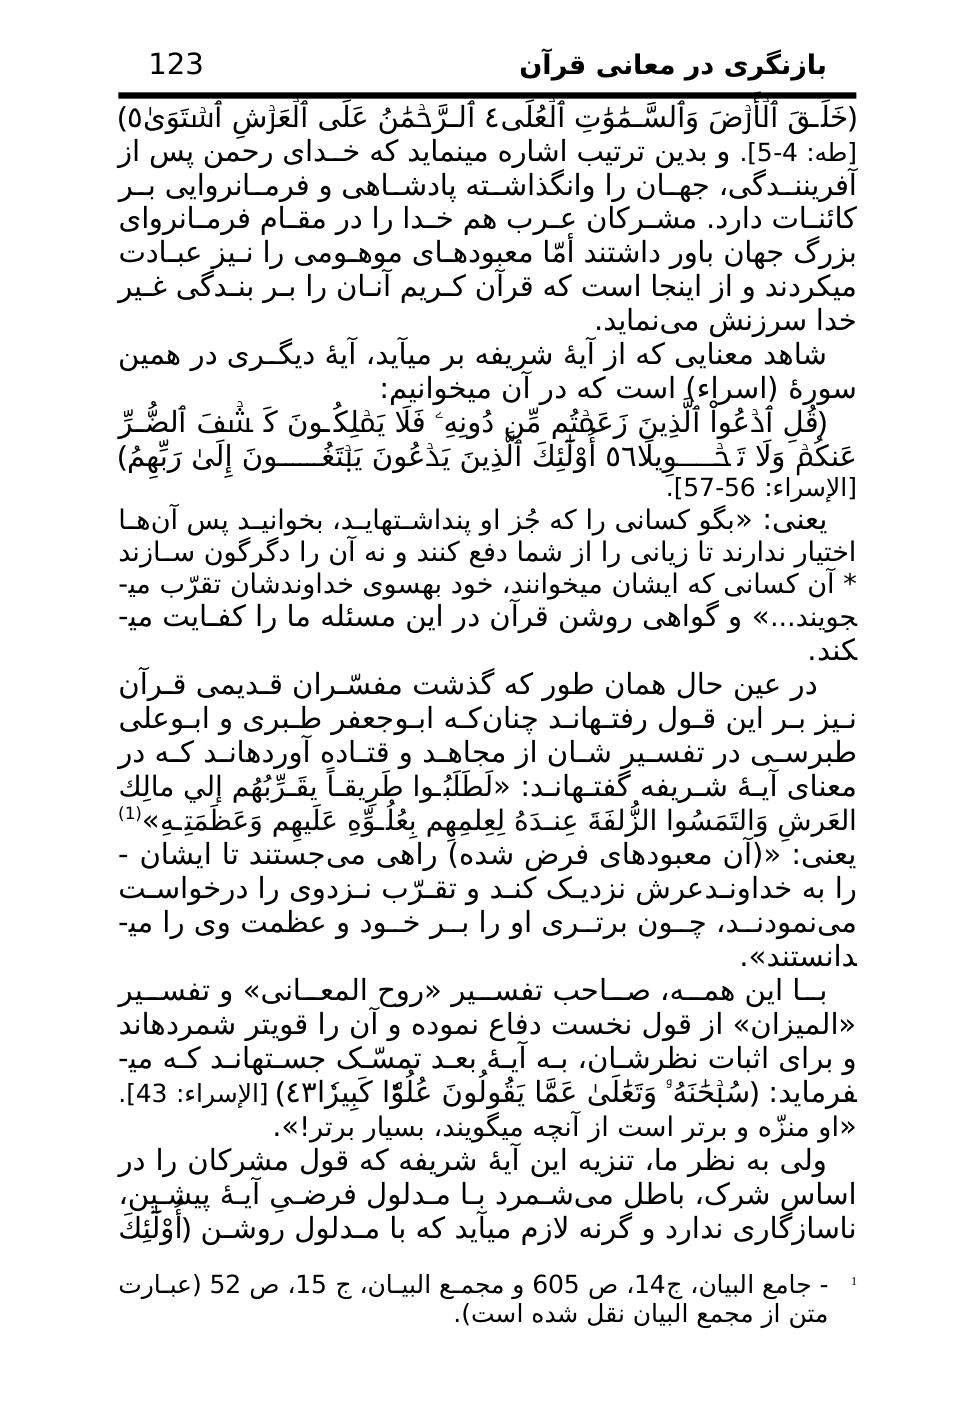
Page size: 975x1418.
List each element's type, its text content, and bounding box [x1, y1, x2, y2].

text شاهد معنایی که از آیۀ شریفه بر میآید، آیۀ دیگری در همین سورۀ (اسراء) است که در آن میخوانیم: [118, 338, 857, 406]
text ﴿قُلِ ٱدۡعُواْ ٱلَّذِينَ زَعَمۡتُم مِّن دُونِهِۦ فَلَا يَمۡلِكُونَ كَشۡفَ ٱلضُّرِّ عَنكُمۡ وَلَا تَحۡوِيلًا٥٦ أُوْلَٰٓئِكَ ٱلَّذِينَ يَدۡعُونَ يَبۡتَغُونَ إِلَىٰ رَبِّهِمُ﴾ [الإسراء: 56-57]. [118, 406, 857, 503]
text در عین حال همان طور که گذشت مفسّران قدیمی قرآن نیز بر این قول رفتهاند چنان‌که ابوجعفر طبری و ابوعلی طبرسی در تفسیر شان از مجاهد و قتاده آوردهاند که در معنای آیۀ شریفه گفتهاند: «لَطَلَبُوا طَرِيقاً يقَرِّبُهُم إلي مالِك العَرشِ وَالتَمَسُوا الزُّلفَةَ عِندَهُ لِعِلمِهِم بِعُلُوِّهِ عَلَيهِم وَعَظَمَتِهِ»() یعنی: «(آن معبودهای فرض شده) راهی می‌جستند تا ایشان را به خداوندعرش نزدیک کند و تقرّب نزدوی را درخواست می‌نمودند، چون برتری او را بر خود و عظمت وی را میدانستند». [118, 668, 857, 973]
text با این همه، صاحب تفسیر «روح المعانی» و تفسیر «المیزان» از قول نخست دفاع نموده و آن را قویتر شمردهاند و برای اثبات نظرشان، به آیۀ بعد تمسّک جستهاند که میفرماید: ﴿سُبۡحَٰنَهُۥ وَتَعَٰلَىٰ عَمَّا يَقُولُونَ عُلُوّٗا كَبِيرٗا٤٣﴾ [الإسراء: 43]. «او منزّه و برتر است از آنچه میگویند، بسیار برتر!». [118, 973, 857, 1143]
text یعنی: «بگو کسانی را که جُز او پنداشتهاید، بخوانید پس آن‌ها اختیار ندارند تا زیانی را از شما دفع کنند و نه آن را دگرگون سازند * آن کسانی که ایشان میخوانند، خود بهسوی خداوندشان تقرّب میجویند...» و گواهی روشن قرآن در این مسئله ما را کفایت میکند. [118, 503, 857, 668]
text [118, 1143, 857, 1245]
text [118, 100, 857, 338]
